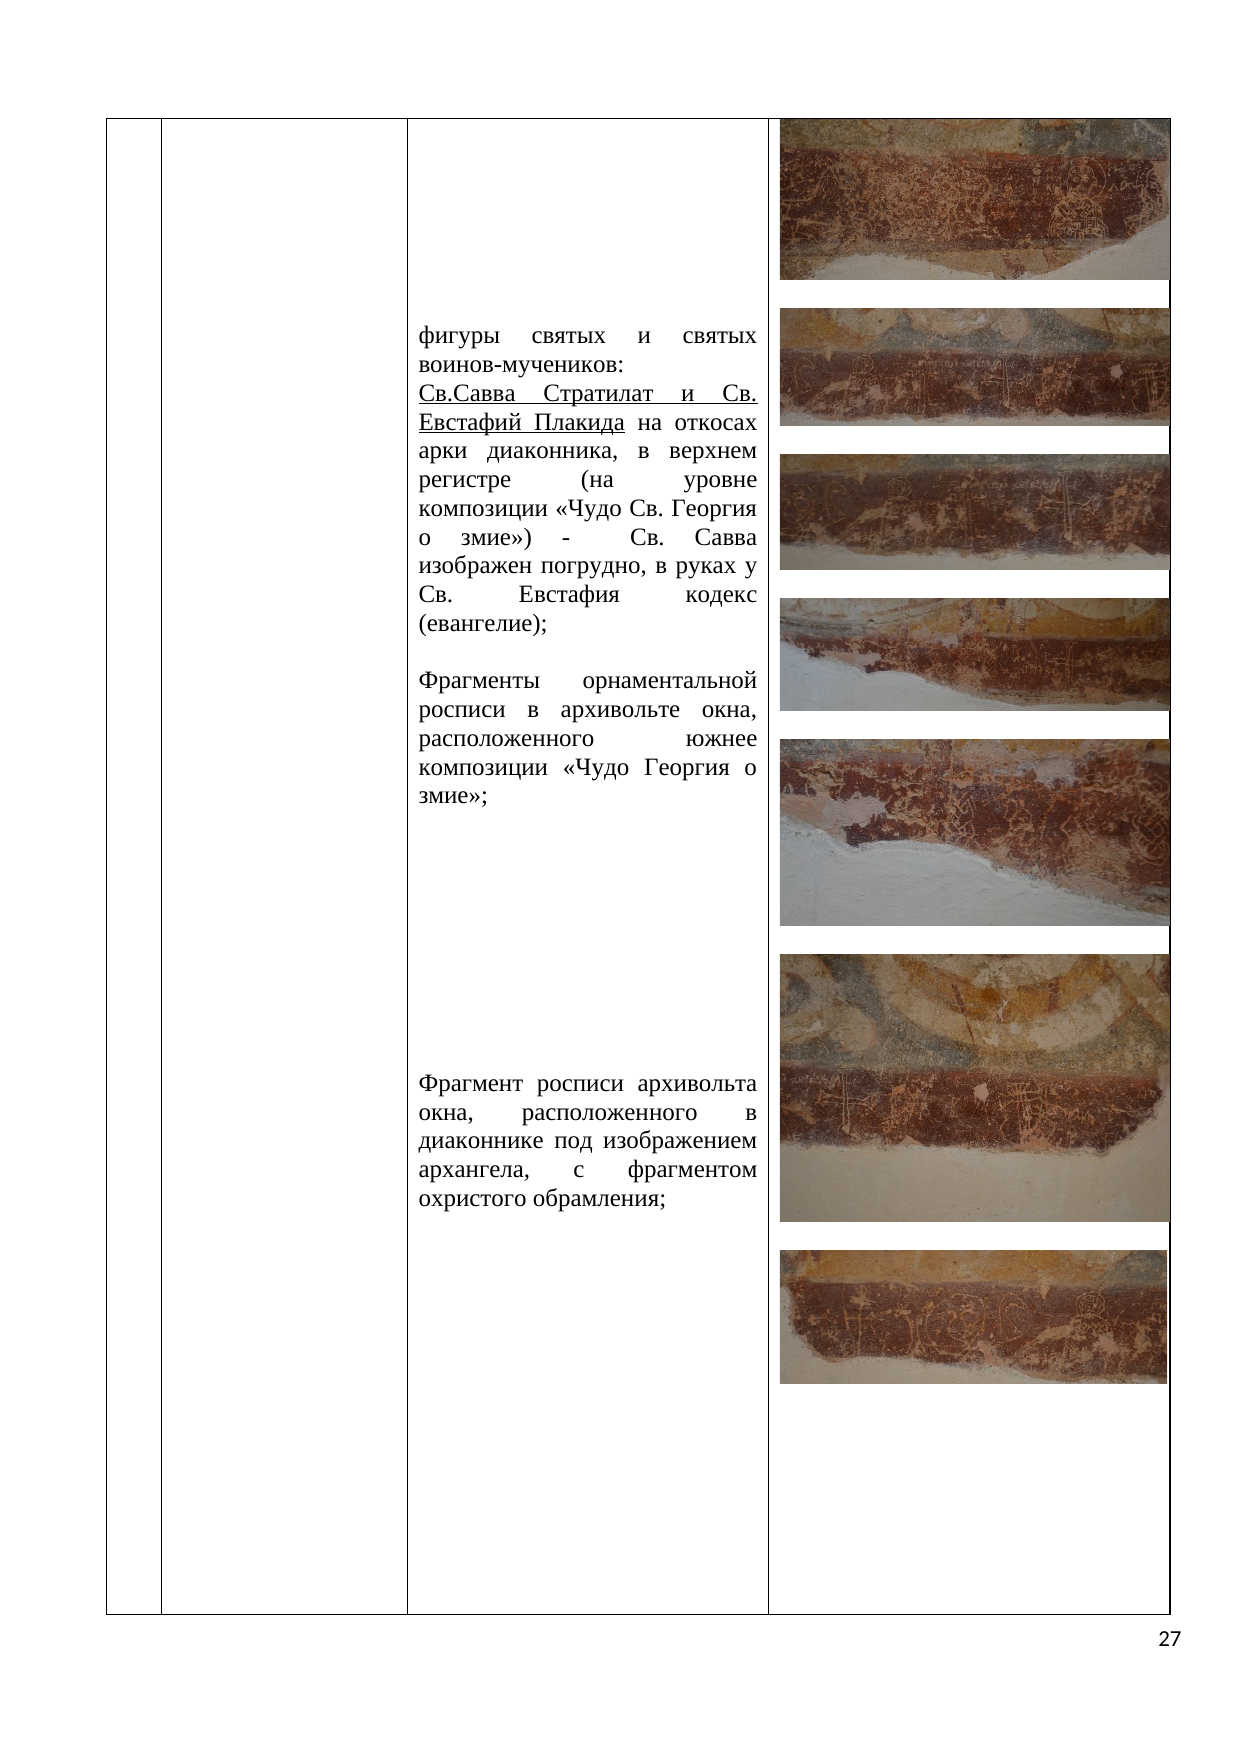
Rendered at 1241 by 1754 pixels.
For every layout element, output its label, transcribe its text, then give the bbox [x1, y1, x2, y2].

picture [779, 598, 1170, 711]
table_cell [408, 119, 768, 1614]
picture [779, 739, 1170, 926]
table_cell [769, 119, 1169, 1614]
picture [779, 454, 1170, 570]
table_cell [162, 119, 407, 1614]
table_cell 5 [107, 119, 161, 1614]
picture [779, 308, 1170, 426]
picture [779, 954, 1170, 1222]
picture [779, 1250, 1168, 1384]
picture [779, 119, 1170, 280]
